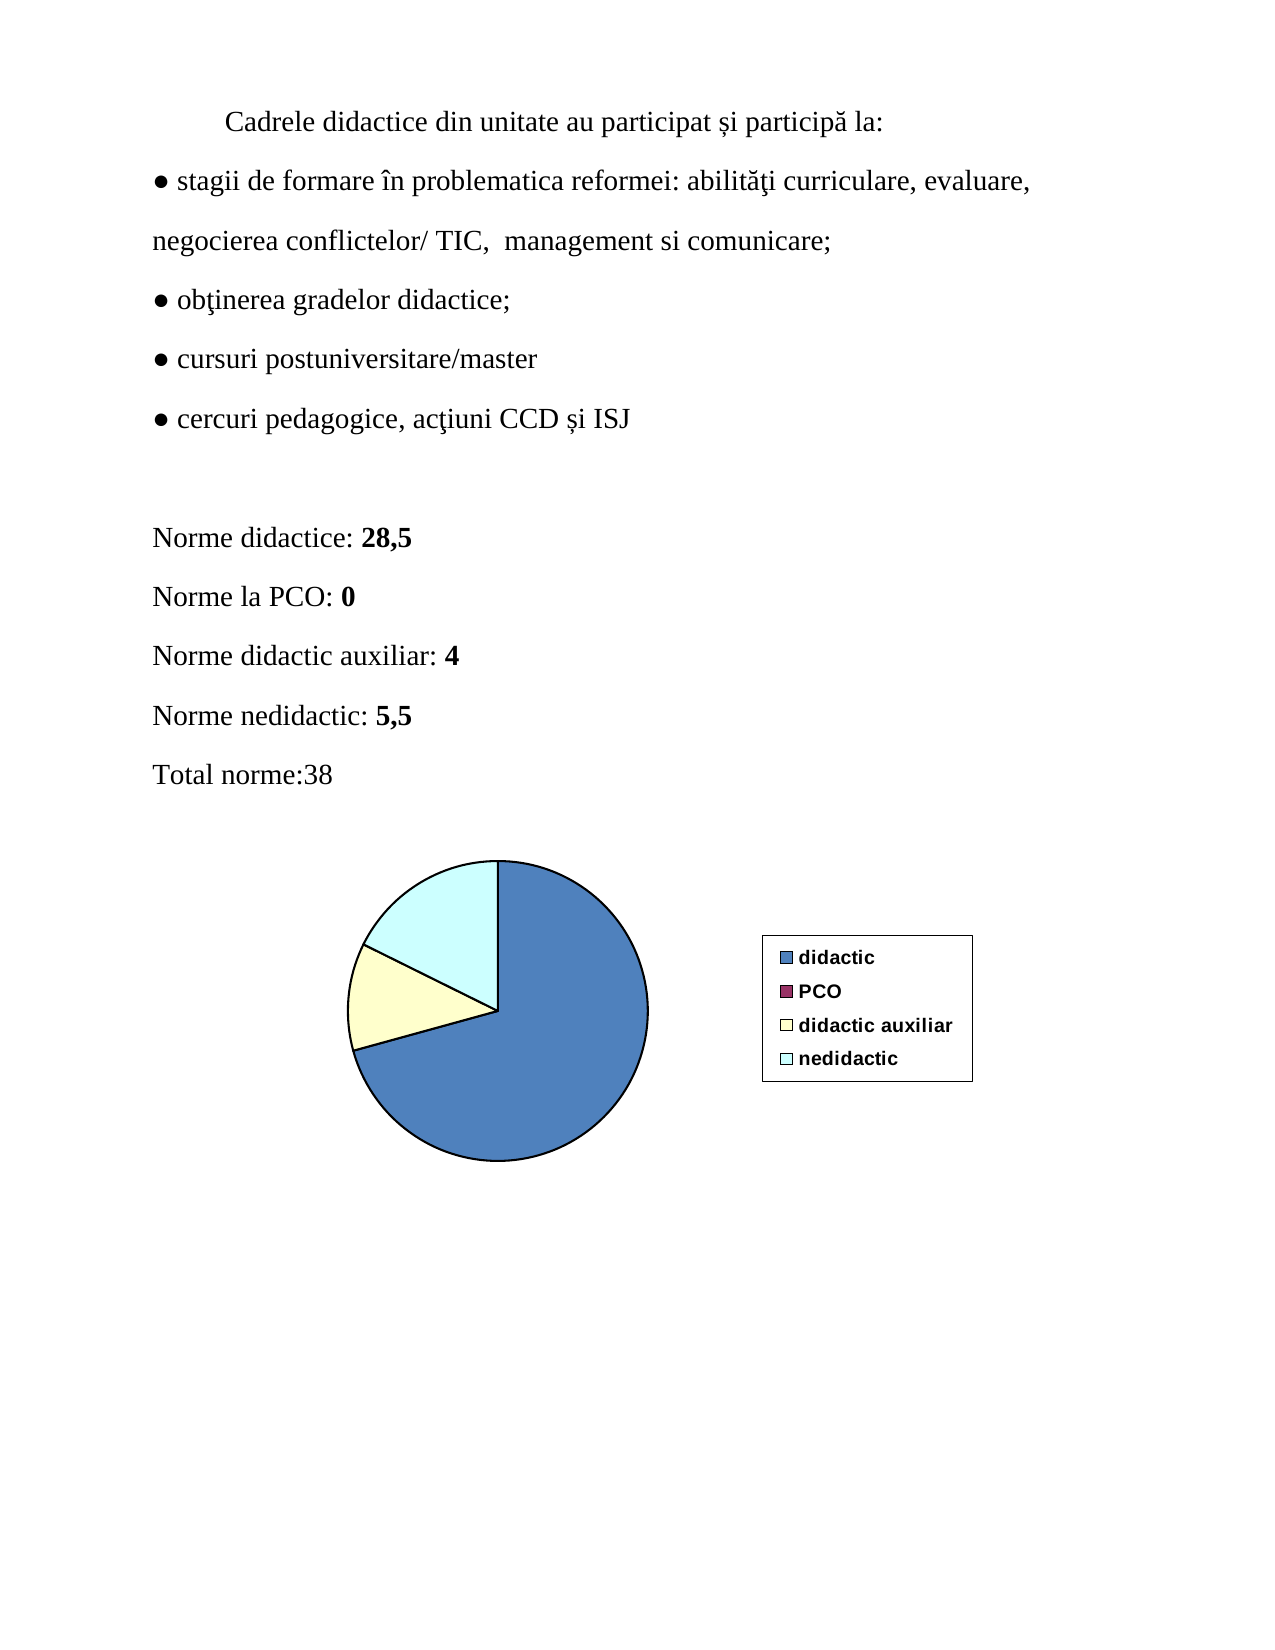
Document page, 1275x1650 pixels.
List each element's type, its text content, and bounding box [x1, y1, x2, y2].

text Cadrele didactice din unitate au participat și participă la: [77, 104, 1210, 138]
text ● obţinerea gradelor didactice; [77, 282, 1210, 316]
text Total norme:38 [77, 757, 1210, 791]
text ● stagii de formare în problematica reformei: abilităţi curriculare, evaluare, [77, 163, 1210, 197]
text ● cursuri postuniversitare/master [77, 342, 1210, 375]
text Norme la PCO: 0 [77, 579, 1210, 613]
text Norme nedidactic: 5,5 [77, 698, 1210, 731]
text Norme didactic auxiliar: 4 [77, 638, 1210, 672]
text ● cercuri pedagogice, acţiuni CCD și ISJ [77, 401, 1210, 434]
text negocierea conflictelor/ TIC, management si comunicare; [77, 223, 1210, 256]
text Norme didactice: 28,5 [77, 520, 1210, 553]
